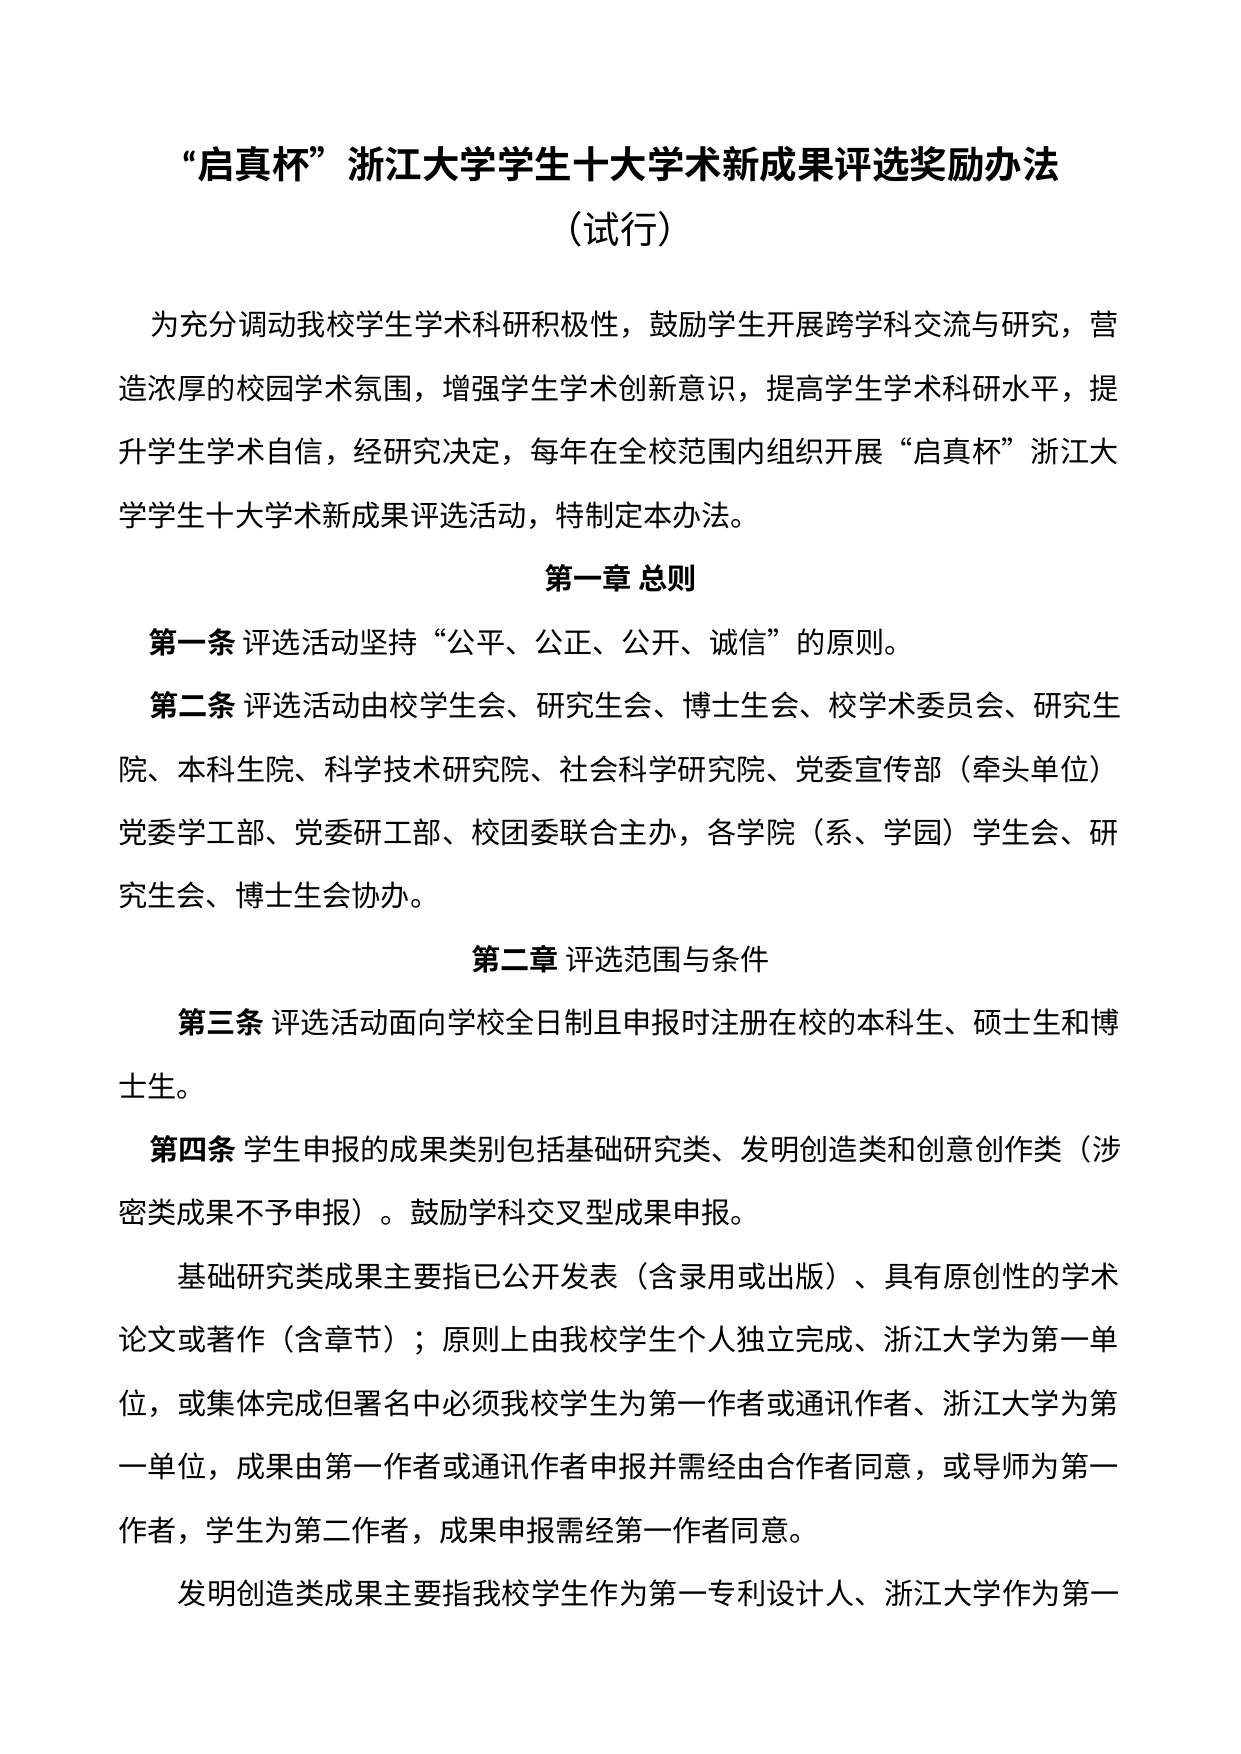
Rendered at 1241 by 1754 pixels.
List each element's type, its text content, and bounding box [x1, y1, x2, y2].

text 为充分调动我校学生学术科研积极性，鼓励学生开展跨学科交流与研究，营造浓厚的校园学术氛围，增强学生学术创新意识，提高学生学术科研水平，提升学生学术自信，经研究决定，每年在全校范围内组织开展“启真杯”浙江大学学生十大学术新成果评选活动，特制定本办法。 [118, 302, 1122, 534]
text 第三条 评选活动面向学校全日制且申报时注册在校的本科生、硕士生和博士生。 [118, 1000, 1122, 1106]
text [118, 1571, 1122, 1613]
text 第一条 评选活动坚持“公平、公正、公开、诚信”的原则。 [118, 619, 1122, 661]
text “启真杯”浙江大学学生十大学术新成果评选奖励办法 [118, 129, 1122, 194]
text 第二条 评选活动由校学生会、研究生会、博士生会、校学术委员会、研究生院、本科生院、科学技术研究院、社会科学研究院、党委宣传部（牵头单位）、党委学工部、党委研工部、校团委联合主办，各学院（系、学园）学生会、研究生会、博士生会协办。 [118, 683, 1122, 915]
text 第四条 学生申报的成果类别包括基础研究类、发明创造类和创意创作类（涉密类成果不予申报）。鼓励学科交叉型成果申报。 [118, 1127, 1122, 1232]
text 第二章 评选范围与条件 [118, 936, 1122, 979]
text 第一章 总则 [118, 556, 1122, 598]
text （试行） [118, 194, 1122, 259]
text 基础研究类成果主要指已公开发表（含录用或出版）、具有原创性的学术论文或著作（含章节）；原则上由我校学生个人独立完成、浙江大学为第一单位，或集体完成但署名中必须我校学生为第一作者或通讯作者、浙江大学为第一单位，成果由第一作者或通讯作者申报并需经由合作者同意，或导师为第一作者，学生为第二作者，成果申报需经第一作者同意。 [118, 1253, 1122, 1549]
